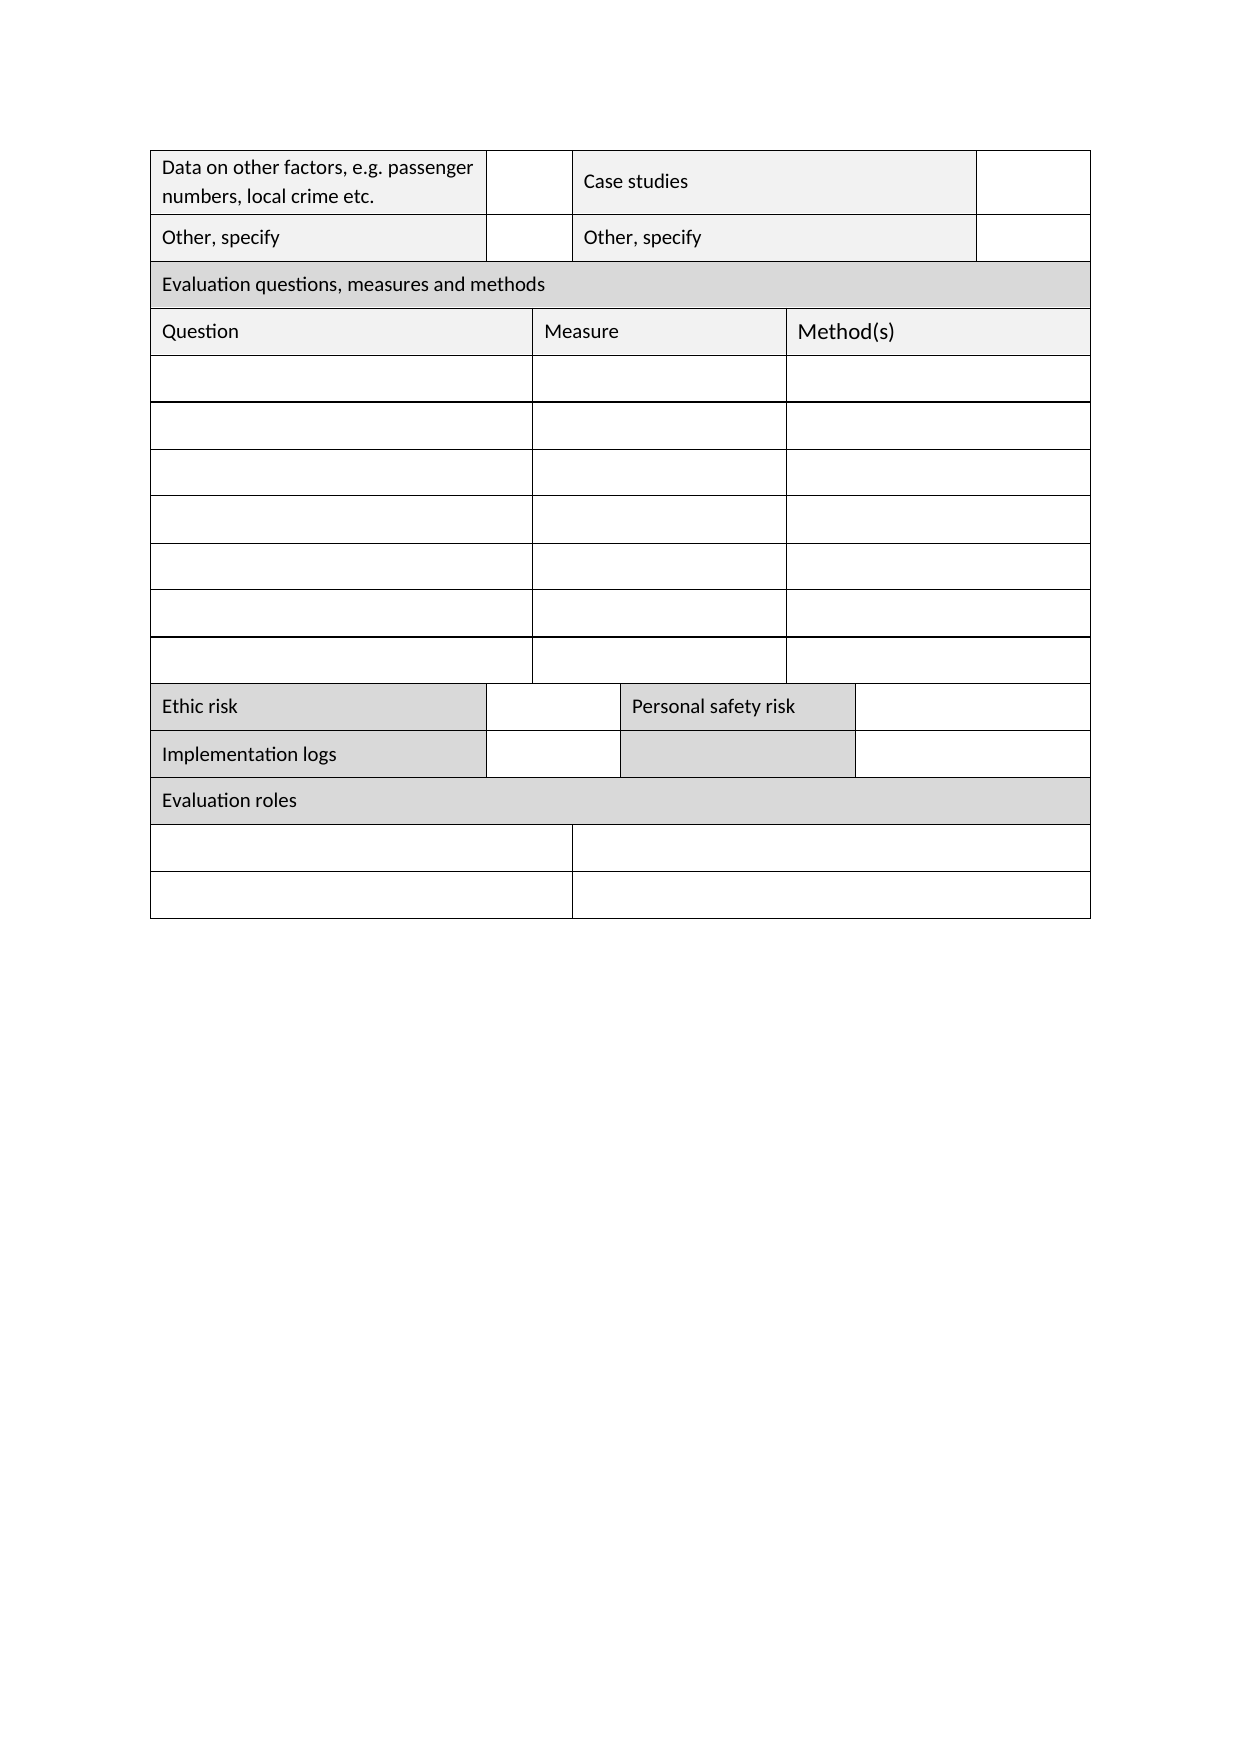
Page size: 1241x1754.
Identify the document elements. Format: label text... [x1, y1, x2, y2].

table_cell [151, 590, 532, 636]
table_cell Implementation logs [151, 731, 486, 777]
table_cell [856, 684, 1090, 730]
table_cell Case studies [573, 151, 976, 213]
table_cell Measure [533, 309, 786, 354]
table_cell [533, 450, 786, 495]
table_cell [573, 872, 1090, 918]
table_cell [787, 590, 1090, 636]
table_cell [151, 544, 532, 589]
table_cell [487, 684, 620, 730]
table_cell [621, 731, 855, 777]
table_cell [787, 356, 1090, 401]
table_cell [151, 403, 532, 448]
table_cell Other, specify [573, 215, 976, 261]
table_cell Question [151, 309, 532, 354]
table_cell [533, 496, 786, 542]
table_cell [487, 215, 572, 261]
table_cell [787, 450, 1090, 495]
table_cell Other, specify [151, 215, 486, 261]
table_cell [533, 590, 786, 636]
table_cell [151, 450, 532, 495]
table_cell [487, 731, 620, 777]
table_cell [787, 403, 1090, 448]
table_cell [151, 825, 572, 871]
table_cell [151, 356, 532, 401]
table_cell Data on other factors, e.g. passenger numbers, local crime etc. [151, 151, 486, 213]
table_cell [856, 731, 1090, 777]
table_cell [977, 215, 1090, 261]
table_cell Personal safety risk [621, 684, 855, 730]
table_cell [533, 403, 786, 448]
table_cell [533, 356, 786, 401]
table_cell Evaluation questions, measures and methods [151, 262, 1090, 307]
table_cell [787, 496, 1090, 542]
table_cell [573, 825, 1090, 871]
table_cell Ethic risk [151, 684, 486, 730]
table_cell [151, 638, 532, 683]
table_cell [487, 151, 572, 213]
table_cell [787, 544, 1090, 589]
table_cell Method(s) [787, 309, 1090, 354]
table_cell [533, 638, 786, 683]
table_cell [533, 544, 786, 589]
table_cell [977, 151, 1090, 213]
table_cell Evaluation roles [151, 778, 1090, 824]
table_cell [787, 638, 1090, 683]
table_cell [151, 496, 532, 542]
table_cell [151, 872, 572, 918]
